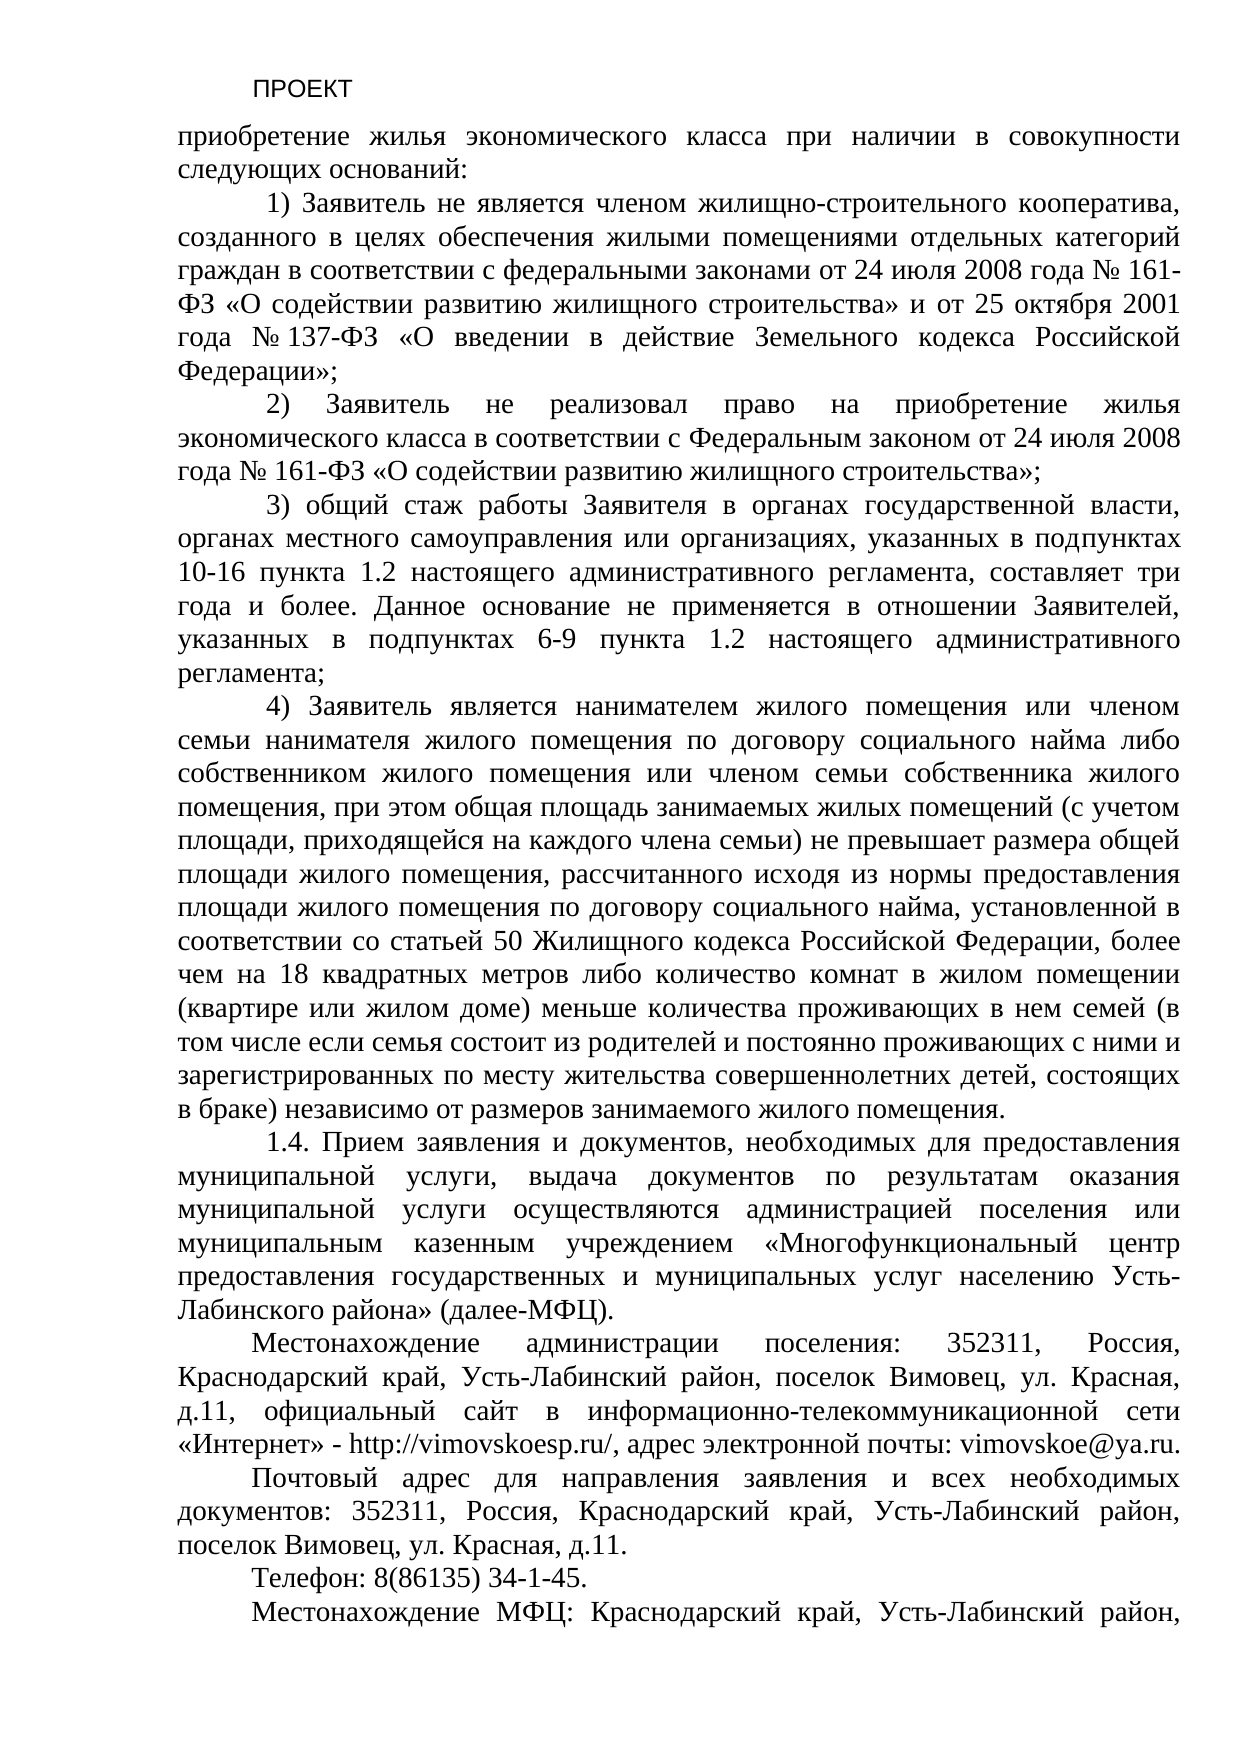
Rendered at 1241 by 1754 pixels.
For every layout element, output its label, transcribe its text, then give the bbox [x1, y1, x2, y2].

text 1.4. Прием заявления и документов, необходимых для предоставления муниципальной услуги, выдача документов по результатам оказания муниципальной услуги осуществляются администрацией поселения или муниципальным казенным учреждением «Многофункциональный центр предоставления государственных и муниципальных услуг населению Усть-Лабинского района» (далее-МФЦ). [177, 1124, 1181, 1326]
text Местонахождение администрации поселения: 352311, Россия, Краснодарский край, Усть-Лабинский район, поселок Вимовец, ул. Красная, д.11, официальный сайт в информационно-телекоммуникационной сети «Интернет» - http://vimovskoesp.ru/, адрес электронной почты: vimovskoe@ya.ru. [177, 1326, 1181, 1460]
text 2) Заявитель не реализовал право на приобретение жилья экономического класса в соответствии с Федеральным законом от 24 июля 2008 года № 161-ФЗ «О содействии развитию жилищного строительства»; [177, 386, 1181, 487]
text 4) Заявитель является нанимателем жилого помещения или членом семьи нанимателя жилого помещения по договору социального найма либо собственником жилого помещения или членом семьи собственника жилого помещения, при этом общая площадь занимаемых жилых помещений (с учетом площади, приходящейся на каждого члена семьи) не превышает размера общей площади жилого помещения, рассчитанного исходя из нормы предоставления площади жилого помещения по договору социального найма, установленной в соответствии со статьей 50 Жилищного кодекса Российской Федерации, более чем на 18 квадратных метров либо количество комнат в жилом помещении (квартире или жилом доме) меньше количества проживающих в нем семей (в том числе если семья состоит из родителей и постоянно проживающих с ними и зарегистрированных по месту жительства совершеннолетних детей, состоящих в браке) независимо от размеров занимаемого жилого помещения. [177, 688, 1181, 1124]
text 1) Заявитель не является членом жилищно-строительного кооператива, созданного в целях обеспечения жилыми помещениями отдельных категорий граждан в соответствии с федеральными законами от 24 июля 2008 года № 161-ФЗ «О содействии развитию жилищного строительства» и от 25 октября 2001 года № 137-ФЗ «О введении в действие Земельного кодекса Российской Федерации»; [177, 185, 1181, 386]
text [177, 118, 1181, 185]
text 3) общий стаж работы Заявителя в органах государственной власти, органах местного самоуправления или организациях, указанных в подпунктах 10-16 пункта 1.2 настоящего административного регламента, составляет три года и более. Данное основание не применяется в отношении Заявителей, указанных в подпунктах 6-9 пункта 1.2 настоящего административного регламента; [177, 487, 1181, 688]
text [177, 1594, 1181, 1627]
text Телефон: 8(86135) 34-1-45. [177, 1560, 1181, 1594]
text Почтовый адрес для направления заявления и всех необходимых документов: 352311, Россия, Краснодарский край, Усть-Лабинский район, поселок Вимовец, ул. Красная, д.11. [177, 1460, 1181, 1560]
